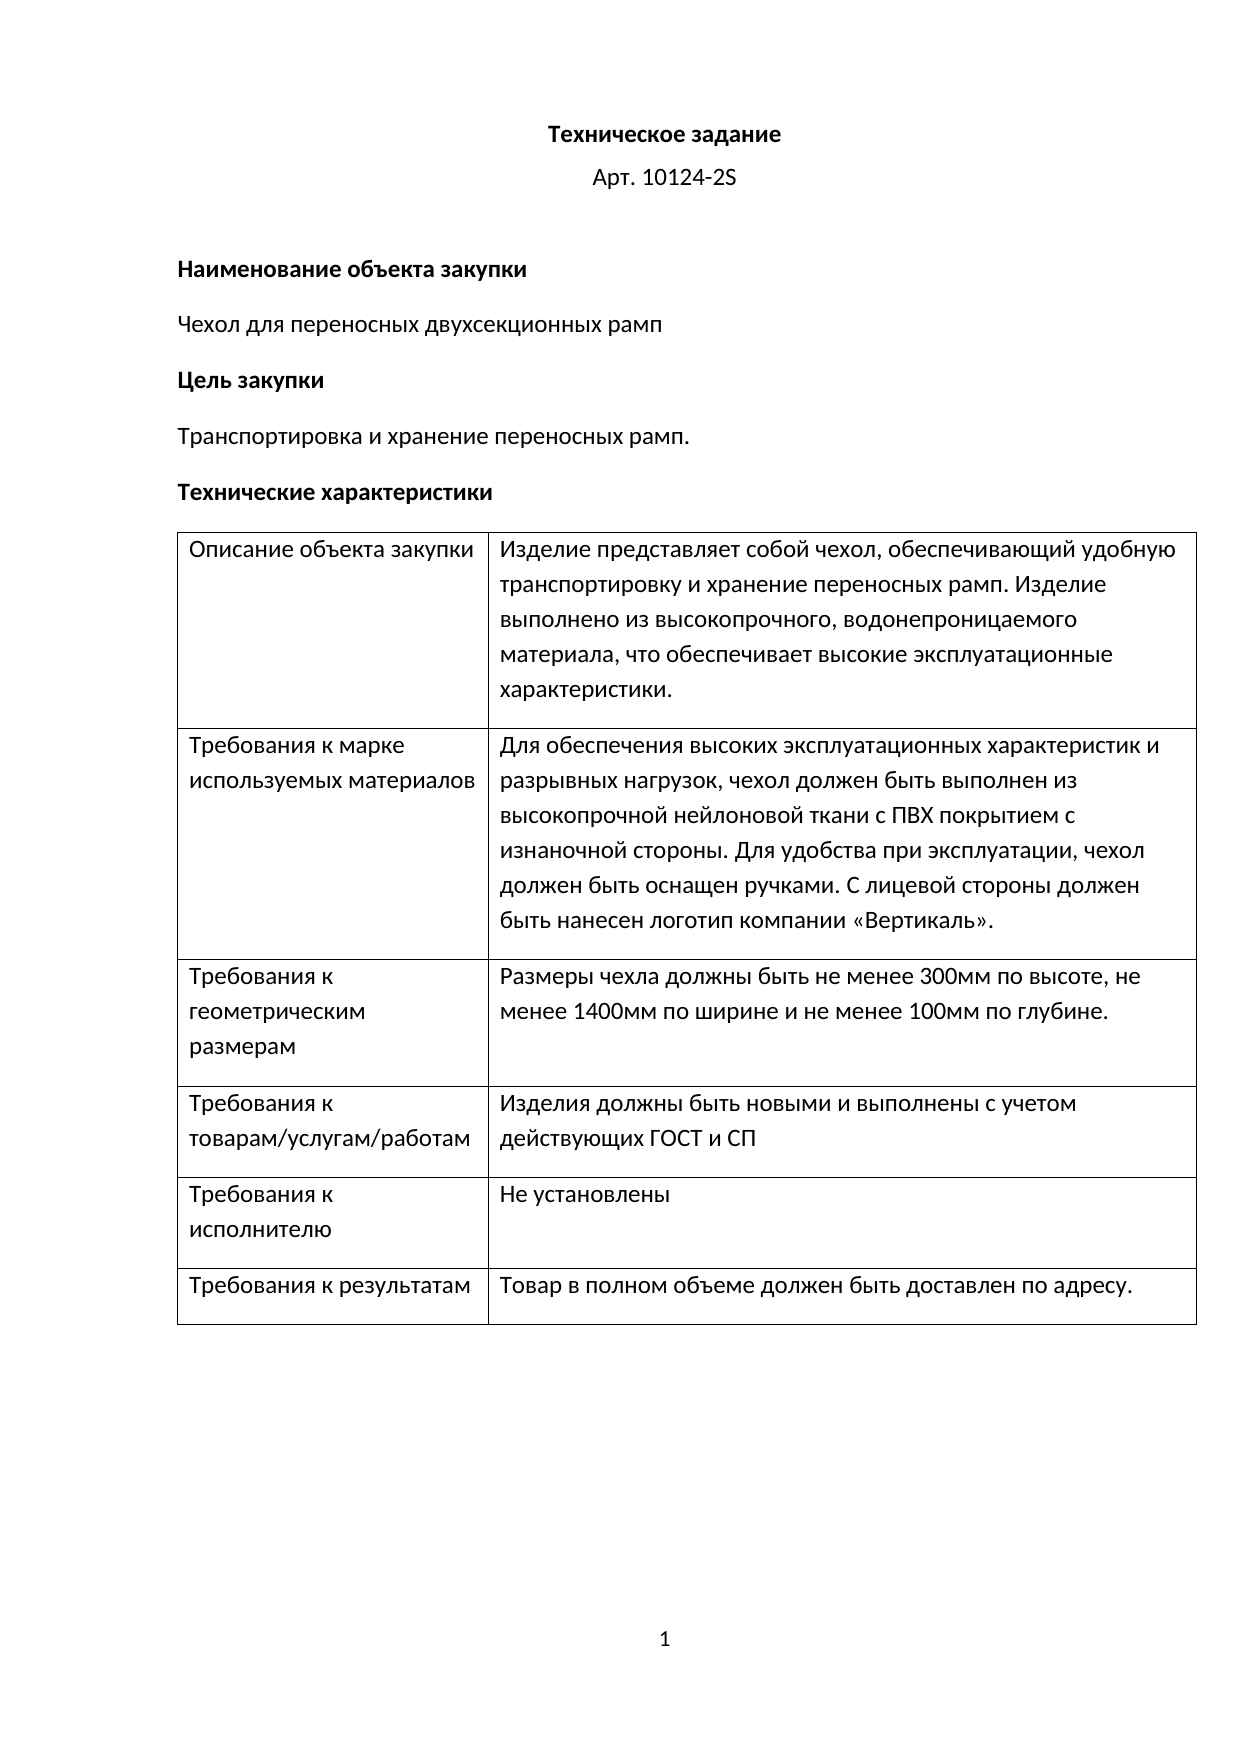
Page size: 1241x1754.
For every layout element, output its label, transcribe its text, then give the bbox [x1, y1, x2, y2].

text Технические характеристики [177, 476, 1152, 507]
table_cell Товар в полном объеме должен быть доставлен по адресу. [489, 1269, 1196, 1324]
table_cell Требования к результатам [178, 1269, 488, 1324]
table_cell Размеры чехла должны быть не менее 300мм по высоте, не менее 1400мм по ширине и не менее 100мм по глубине. [489, 960, 1196, 1086]
table_cell Требования к марке используемых материалов [178, 729, 488, 959]
text Техническое задание [177, 118, 1152, 149]
table_header Описание объекта закупки [178, 533, 488, 728]
table_cell Не установлены [489, 1178, 1196, 1268]
table_cell Требования к исполнителю [178, 1178, 488, 1268]
text Чехол для переносных двухсекционных рамп [177, 308, 1152, 339]
table_cell Требования к товарам/услугам/работам [178, 1087, 488, 1177]
table_cell Требования к геометрическим размерам [178, 960, 488, 1086]
text Наименование объекта закупки [177, 253, 1152, 283]
text Транспортировка и хранение переносных рамп. [177, 420, 1152, 451]
text Арт. 10124-2S [177, 161, 1152, 192]
table_cell Изделия должны быть новыми и выполнены с учетом действующих ГОСТ и СП [489, 1087, 1196, 1177]
table_header Изделие представляет собой чехол, обеспечивающий удобную транспортировку и хранение переносных рамп. Изделие выполнено из высокопрочного, водонепроницаемого материала, что обеспечивает высокие эксплуатационные характеристики. [489, 533, 1196, 728]
table_cell Для обеспечения высоких эксплуатационных характеристик и разрывных нагрузок, чехол должен быть выполнен из высокопрочной нейлоновой ткани с ПВХ покрытием с изнаночной стороны. Для удобства при эксплуатации, чехол должен быть оснащен ручками. С лицевой стороны должен быть нанесен логотип компании «Вертикаль». [489, 729, 1196, 959]
text Цель закупки [177, 364, 1152, 395]
